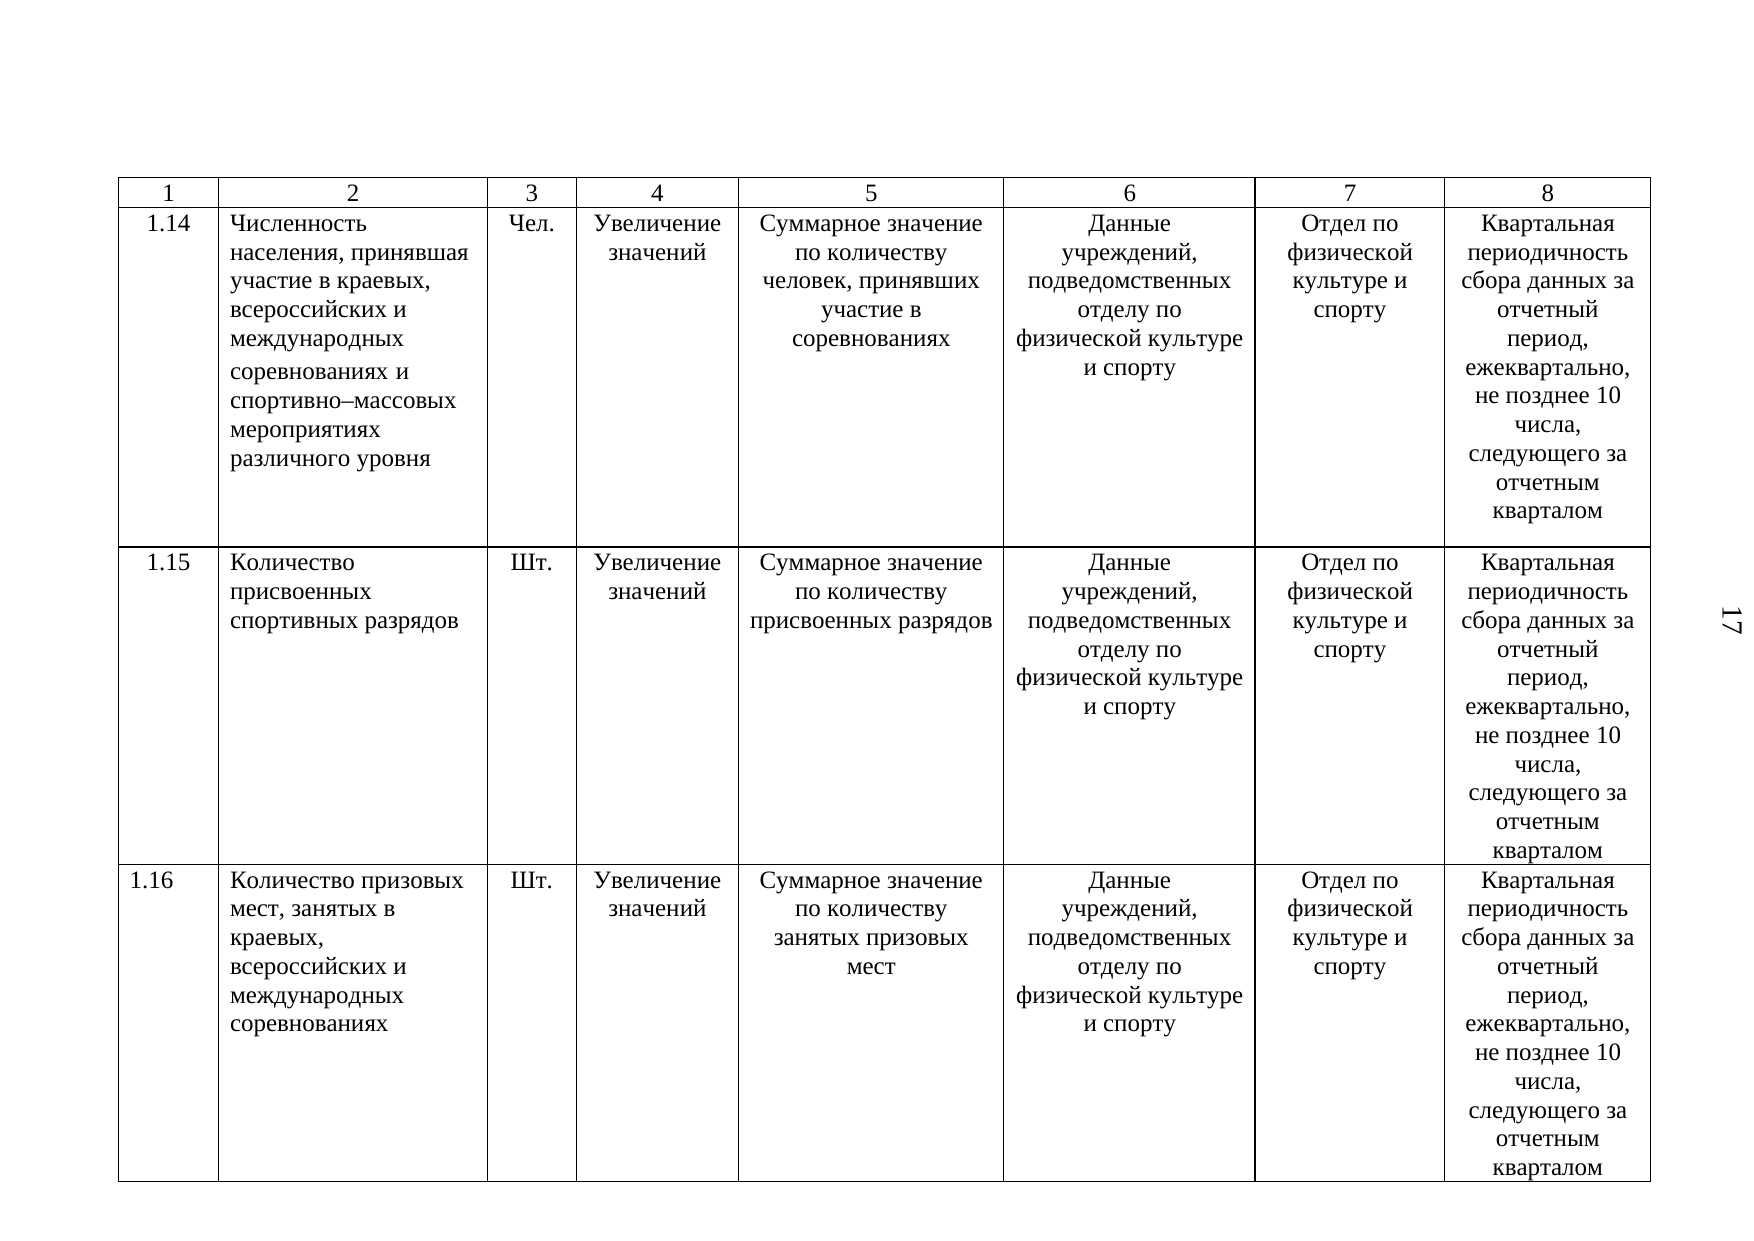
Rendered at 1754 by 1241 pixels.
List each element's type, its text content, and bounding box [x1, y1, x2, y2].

table_cell Шт. [488, 865, 576, 1181]
table_cell Отдел по физической культуре и спорту [1256, 865, 1444, 1181]
table_header 1 [119, 178, 218, 207]
table_header 8 [1445, 178, 1650, 207]
table_cell Суммарное значение по количеству занятых призовых мест [739, 865, 1003, 1181]
table_cell Шт. [488, 548, 576, 864]
table_cell Суммарное значение по количеству человек, принявших участие в соревнованиях [739, 208, 1003, 546]
table_cell Квартальная периодичность сбора данных за отчетный период, ежеквартально, не позднее 10 числа, следующего за отчетным кварталом [1445, 548, 1650, 864]
table_cell Чел. [488, 208, 576, 546]
table_cell Количество призовых мест, занятых в краевых, всероссийских и международных соревнованиях [219, 865, 487, 1181]
table_cell Отдел по физической культуре и спорту [1256, 208, 1444, 546]
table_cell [1445, 208, 1650, 546]
table_cell Суммарное значение по количеству присвоенных разрядов [739, 548, 1003, 864]
table_header 2 [219, 178, 487, 207]
table_cell Квартальная периодичность сбора данных за отчетный период, ежеквартально, не позднее 10 числа, следующего за отчетным кварталом [1445, 865, 1650, 1181]
table_header 5 [739, 178, 1003, 207]
table_cell 1.14 [119, 208, 218, 546]
table_header 6 [1004, 178, 1254, 207]
table_cell Отдел по физической культуре и спорту [1256, 548, 1444, 864]
table_cell 1.16 [119, 865, 218, 1181]
table_cell Данные учреждений, подведомственных отделу по физической культуре и спорту [1004, 548, 1254, 864]
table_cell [1004, 865, 1254, 1181]
table_cell Увеличение значений [577, 548, 738, 864]
table_cell 1.15 [119, 548, 218, 864]
table_cell Увеличение значений [577, 208, 738, 546]
table_cell Численность населения, принявшая участие в краевых, всероссийских и международных соревнованиях и спортивно–массовых мероприятиях различного уровня [219, 208, 487, 546]
table_header 3 [488, 178, 576, 207]
table_cell Количество присвоенных спортивных разрядов [219, 548, 487, 864]
table_header 4 [577, 178, 738, 207]
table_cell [1004, 208, 1254, 546]
table_header 7 [1256, 178, 1444, 207]
table_cell Увеличение значений [577, 865, 738, 1181]
